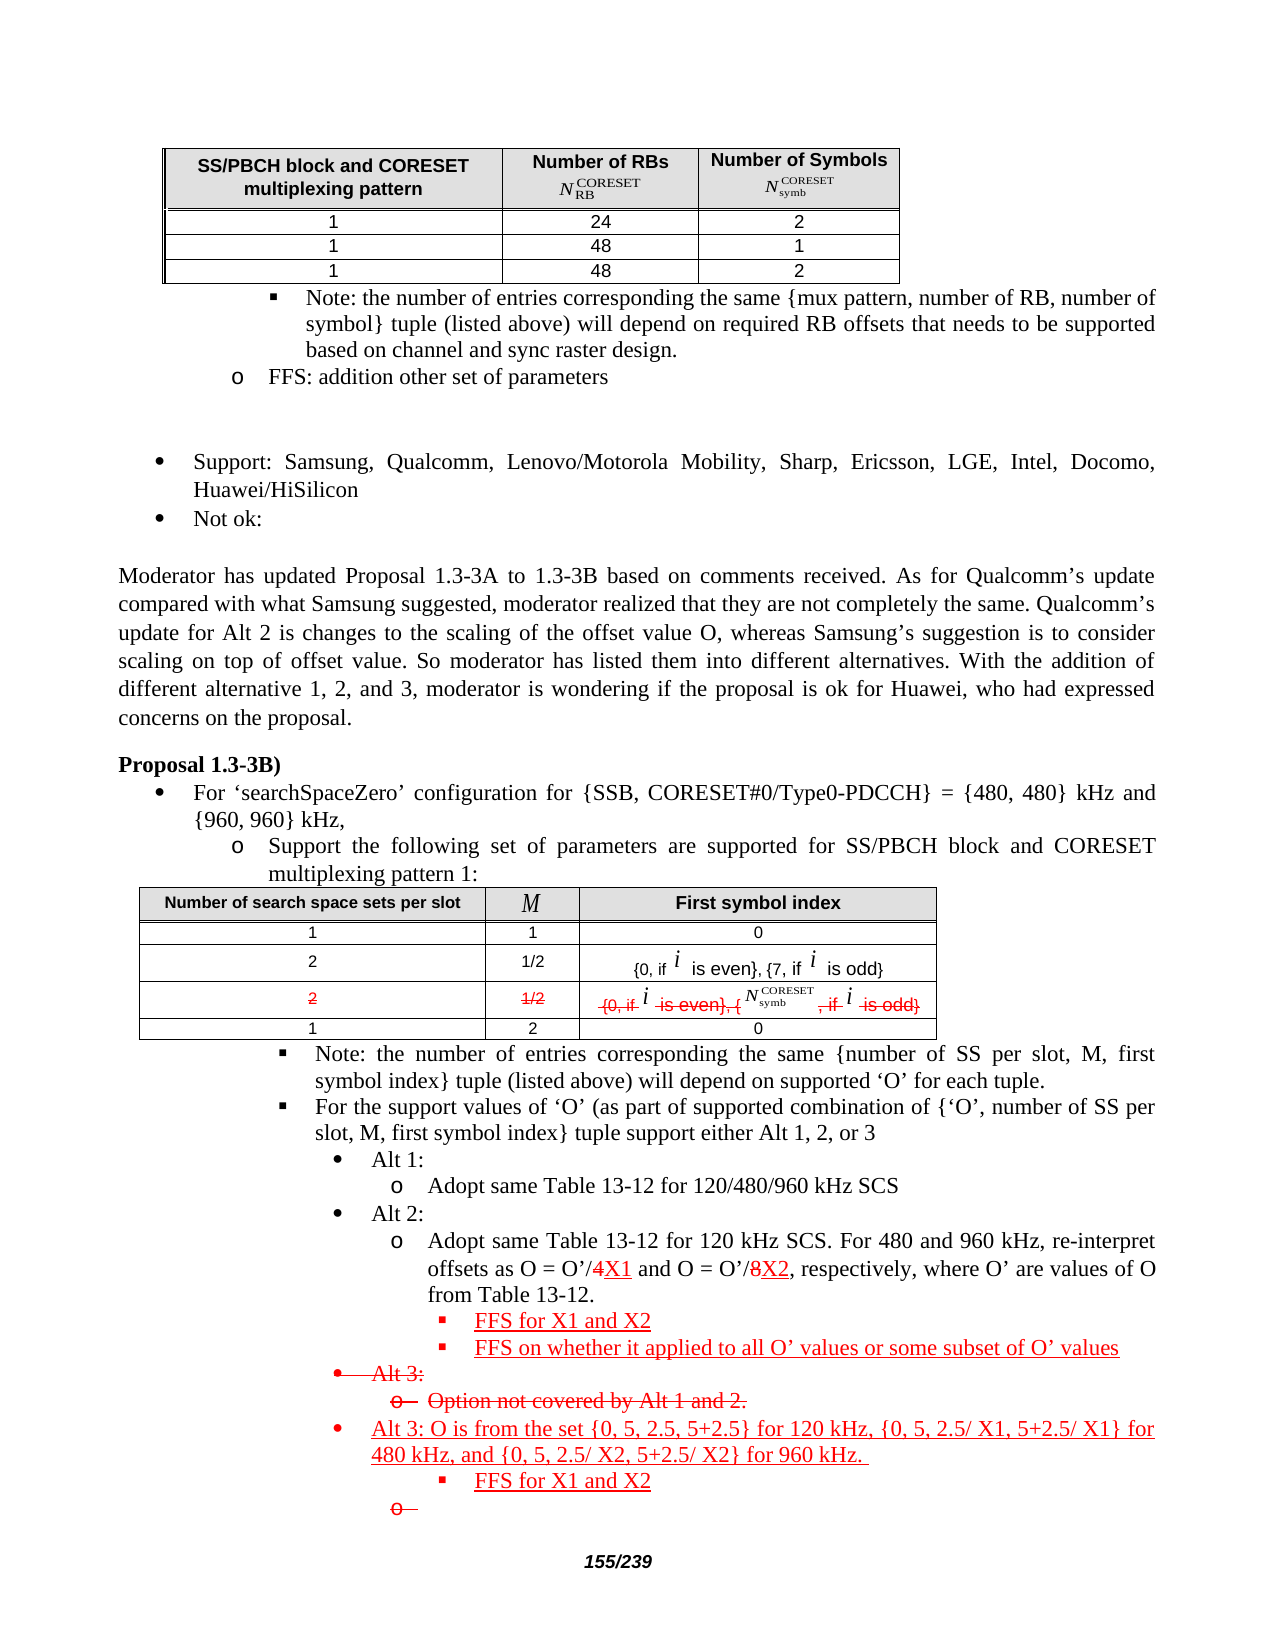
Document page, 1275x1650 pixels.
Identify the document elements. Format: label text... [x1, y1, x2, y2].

list FFS for X1 and X2 [437, 1308, 1157, 1334]
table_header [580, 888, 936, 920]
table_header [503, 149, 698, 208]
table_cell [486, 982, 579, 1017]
text Proposal 1.3-3B) [118, 751, 1157, 777]
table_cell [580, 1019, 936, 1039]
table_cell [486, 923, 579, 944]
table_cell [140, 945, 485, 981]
text Moderator has updated Proposal 1.3-3A to 1.3-3B based on comments received. As for Qualcomm’s update compared with what Samsung suggested, moderator realized that they are not completely the same. Qualcomm’s update for Alt 2 is changes to the scaling of the offset value O, whereas Samsung’s suggestion is to consider scaling on top of offset value. So moderator has listed them into different alternatives. With the addition of different alternative 1, 2, and 3, moderator is wondering if the proposal is ok for Huawei, who had expressed concerns on the proposal. [118, 562, 1157, 730]
list Adopt same Table 13-12 for 120/480/960 kHz SCS [390, 1172, 1157, 1200]
list FFS for X1 and X2 [437, 1468, 1157, 1494]
list Adopt same Table 13-12 for 120 kHz SCS. For 480 and 960 kHz, re-interpret offsets as O = O’/4X1 and O = O’/8X2, respectively, where O’ are values of O from Table 13-12. [390, 1227, 1157, 1308]
list For ‘searchSpaceZero’ configuration for {SSB, CORESET#0/Type0-PDCCH} = {480, 480} kHz and {960, 960} kHz, [156, 779, 1157, 832]
list FFS on whether it applied to all O’ values or some subset of O’ values [437, 1334, 1157, 1360]
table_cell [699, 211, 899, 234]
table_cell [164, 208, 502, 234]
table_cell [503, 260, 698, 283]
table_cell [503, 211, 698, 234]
list Not ok: [156, 505, 1157, 531]
list Alt 1: [334, 1146, 1157, 1172]
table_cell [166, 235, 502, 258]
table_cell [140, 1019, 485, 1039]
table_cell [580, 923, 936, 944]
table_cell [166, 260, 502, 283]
list Option not covered by Alt 1 and 2. [390, 1387, 1157, 1415]
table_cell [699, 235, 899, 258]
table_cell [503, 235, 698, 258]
list For the support values of ‘O’ (as part of supported combination of {‘O’, number of SS per slot, M, first symbol index} tuple support either Alt 1, 2, or 3 [277, 1093, 1157, 1146]
list Note: the number of entries corresponding the same {mux pattern, number of RB, number of symbol} tuple (listed above) will depend on required RB offsets that needs to be supported based on channel and sync raster design. [268, 284, 1157, 363]
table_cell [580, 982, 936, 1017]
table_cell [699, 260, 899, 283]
list Support: Samsung, Qualcomm, Lenovo/Motorola Mobility, Sharp, Ericsson, LGE, Intel, Docomo, Huawei/HiSilicon [156, 448, 1157, 503]
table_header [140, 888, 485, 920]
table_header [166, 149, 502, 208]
list Note: the number of entries corresponding the same {number of SS per slot, M, first symbol index} tuple (listed above) will depend on supported ‘O’ for each tuple. [277, 1040, 1157, 1093]
list Alt 3: [334, 1360, 1157, 1387]
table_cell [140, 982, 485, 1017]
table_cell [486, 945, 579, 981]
list Alt 3: O is from the set {0, 5, 2.5, 5+2.5} for 120 kHz, {0, 5, 2.5/ X1, 5+2.5/ X1} for 480 kHz, and {0, 5, 2.5/ X2, 5+2.5/ X2} for 960 kHz. [334, 1415, 1157, 1468]
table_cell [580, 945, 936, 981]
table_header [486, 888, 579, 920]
list Support the following set of parameters are supported for SS/PBCH block and CORESET multiplexing pattern 1: [231, 832, 1157, 887]
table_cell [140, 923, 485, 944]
list Alt 2: [334, 1200, 1157, 1227]
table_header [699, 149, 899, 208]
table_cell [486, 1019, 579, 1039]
list FFS: addition other set of parameters [231, 363, 1157, 391]
